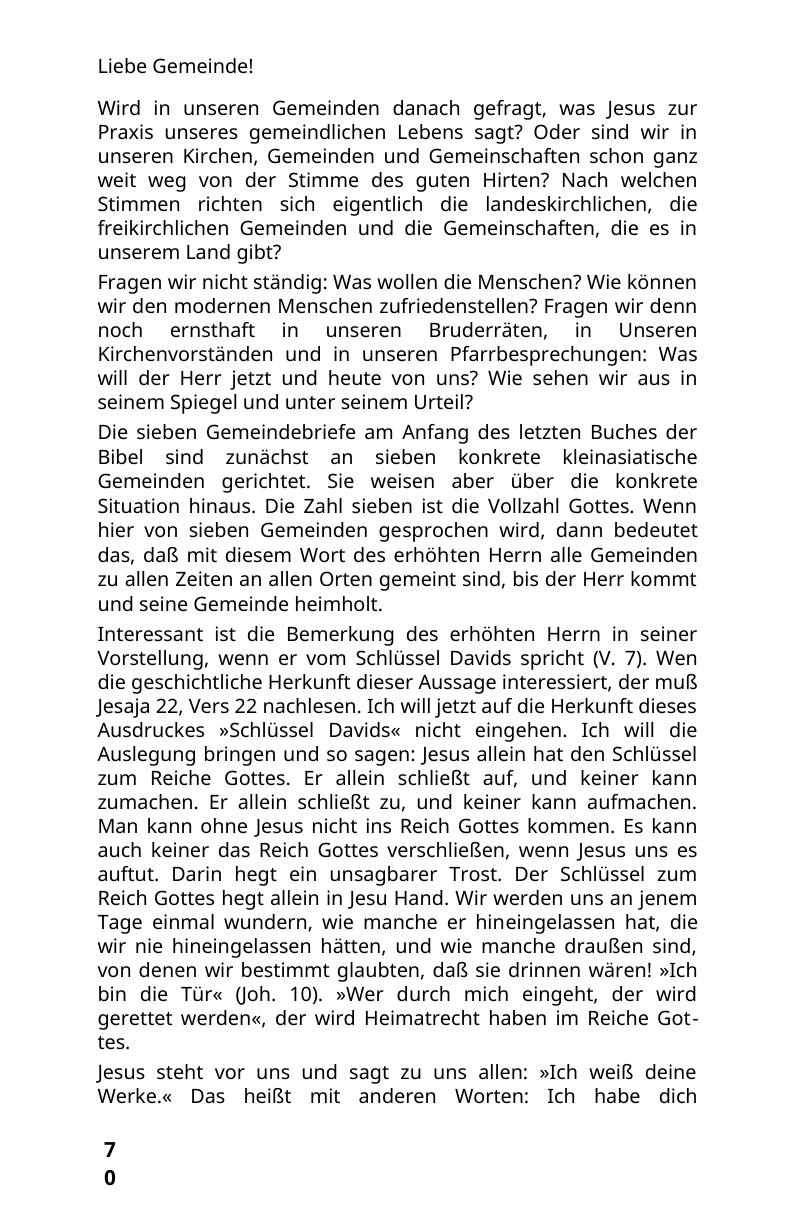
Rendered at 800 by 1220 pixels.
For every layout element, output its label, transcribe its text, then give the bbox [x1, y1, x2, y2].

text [97, 1060, 698, 1109]
text Liebe Gemeinde! [97, 58, 698, 78]
text Wird in unseren Gemeinden danach gefragt, was Jesus zur Praxis unseres gemeindlichen Lebens sagt? Oder sind wir in unseren Kirchen, Gemeinden und Gemeinschaften schon ganz weit weg von der Stimme des guten Hirten? Nach welchen Stimmen richten sich eigentlich die landeskirchlichen, die freikirchlichen Gemeinden und die Gemeinschaften, die es in unserem Land gibt? [97, 97, 698, 264]
text Die sieben Gemeindebriefe am Anfang des letzten Buches der Bibel sind zunächst an sieben konkrete kleinasiatische Gemeinden gerichtet. Sie weisen aber über die konkrete Situation hinaus. Die Zahl sieben ist die Vollzahl Gottes. Wenn hier von sieben Gemeinden gesprochen wird, dann bedeutet das, daß mit diesem Wort des erhöhten Herrn alle Gemeinden zu allen Zeiten an allen Orten gemeint sind, bis der Herr kommt und seine Gemeinde heimholt. [97, 420, 698, 616]
text Fragen wir nicht ständig: Was wollen die Menschen? Wie können wir den modernen Menschen zufriedenstellen? Fragen wir denn noch ernsthaft in unseren Bruderräten, in Unseren Kirchenvorständen und in unseren Pfarrbesprechungen: Was will der Herr jetzt und heute von uns? Wie sehen wir aus in seinem Spiegel und unter seinem Urteil? [97, 271, 698, 414]
text Interessant ist die Bemerkung des erhöhten Herrn in seiner Vorstellung, wenn er vom Schlüssel Davids spricht (V. 7). Wen die geschichtliche Herkunft dieser Aussage interessiert, der muß Jesaja 22, Vers 22 nachlesen. Ich will jetzt auf die Herkunft dieses Ausdruckes »Schlüssel Davids« nicht eingehen. Ich will die Auslegung bringen und so sagen: Jesus allein hat den Schlüssel zum Reiche Gottes. Er allein schließt auf, und keiner kann zumachen. Er allein schließt zu, und keiner kann aufmachen. Man kann ohne Jesus nicht ins Reich Gottes kommen. Es kann auch keiner das Reich Gottes verschließen, wenn Jesus uns es auftut. Darin hegt ein unsagbarer Trost. Der Schlüssel zum Reich Gottes hegt allein in Jesu Hand. Wir werden uns an jenem Tage einmal wundern, wie manche er hineingelassen hat, die wir nie hineingelassen hätten, und wie manche draußen sind, von denen wir bestimmt glaubten, daß sie drinnen wären! »Ich bin die Tür« (Joh. 10). »Wer durch mich eingeht, der wird gerettet werden«, der wird Heimatrecht haben im Reiche Gottes. [97, 623, 698, 1054]
